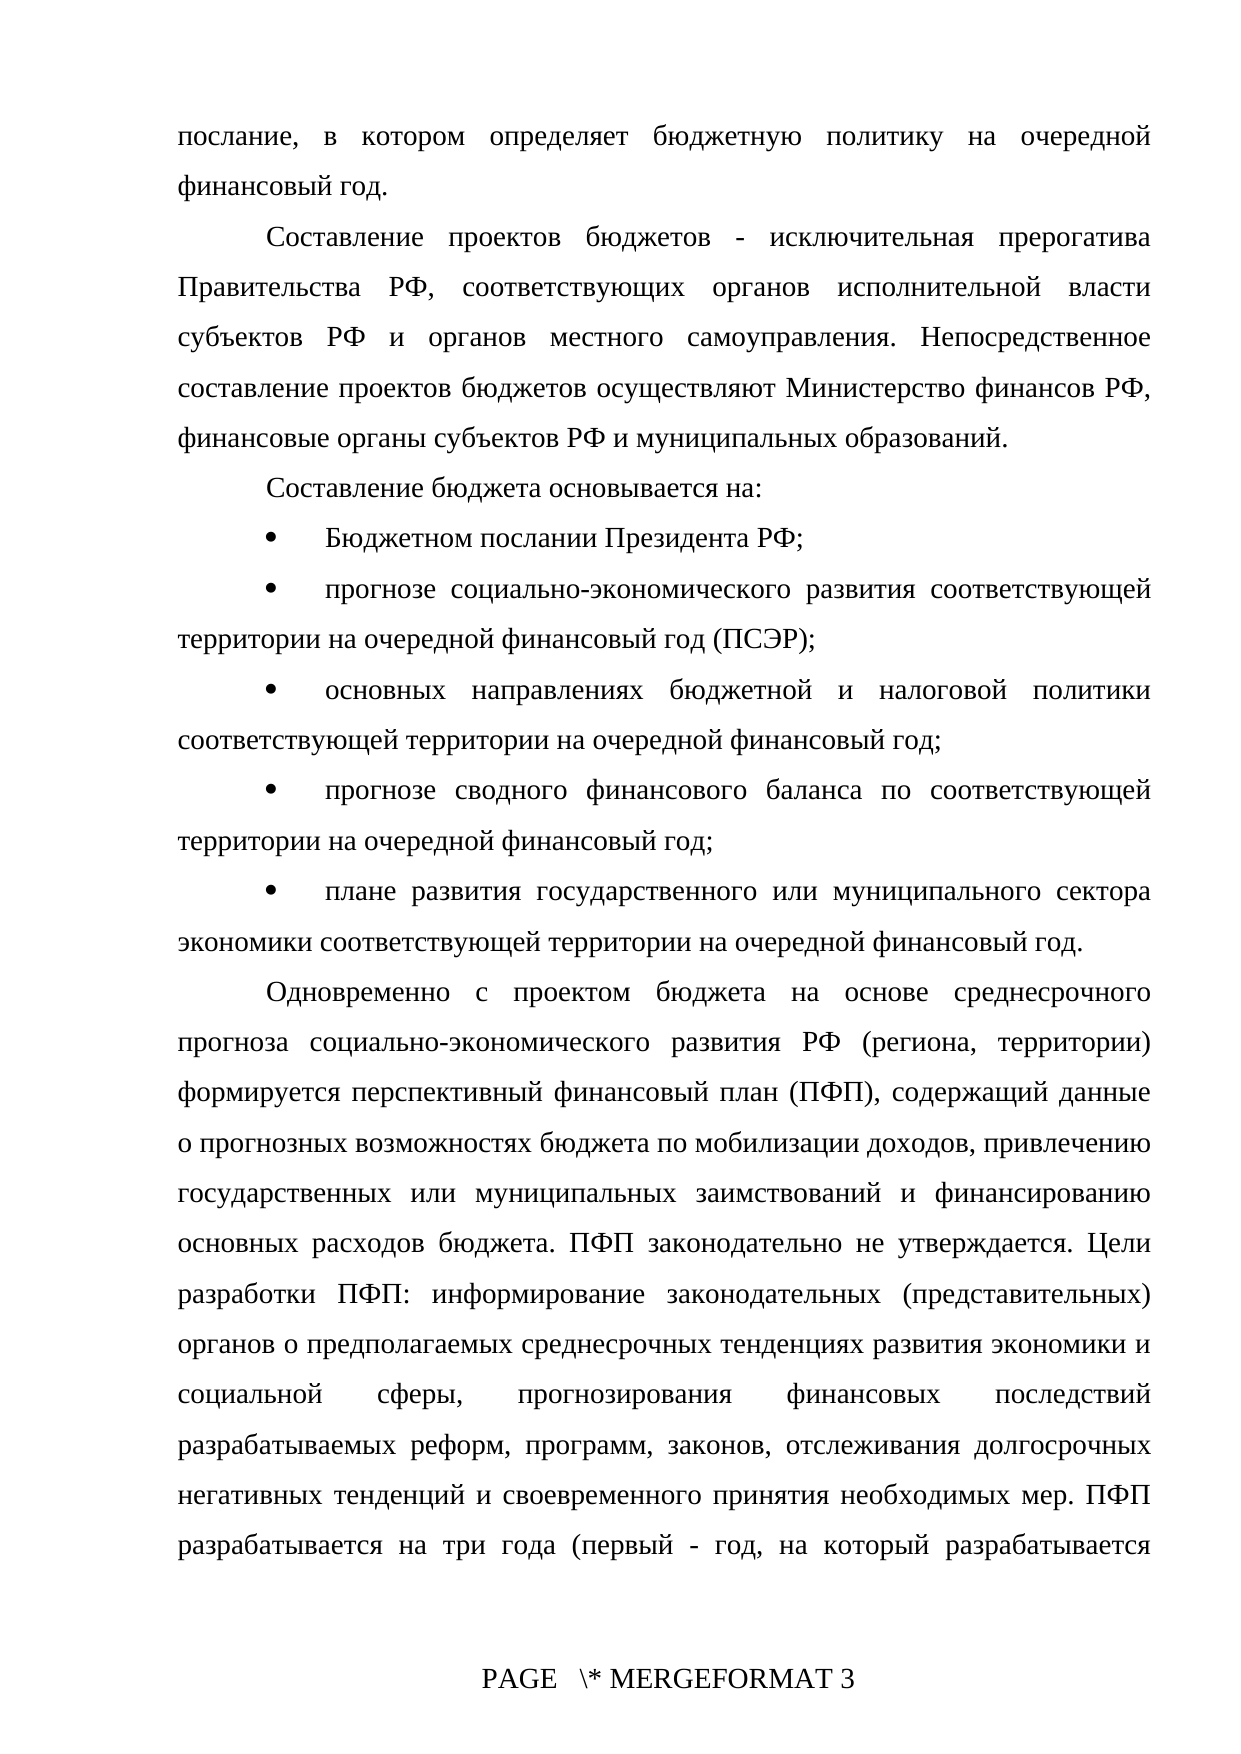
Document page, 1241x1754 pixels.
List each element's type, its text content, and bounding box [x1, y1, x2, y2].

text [177, 974, 1152, 1561]
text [177, 118, 1152, 202]
list плане развития государственного или муниципального сектора экономики соответствующей территории на очередной финансовый год. [177, 873, 1152, 957]
list прогнозе социально-экономического развития соответствующей территории на очередной финансовый год (ПСЭР); [177, 571, 1152, 655]
list основных направлениях бюджетной и налоговой политики соответствующей территории на очередной финансовый год; [177, 672, 1152, 756]
text Составление бюджета основывается на: [177, 470, 1152, 504]
list прогнозе сводного финансового баланса по соответствующей территории на очередной финансовый год; [177, 772, 1152, 856]
list Бюджетном послании Президента РФ; [177, 521, 1152, 554]
text Составление проектов бюджетов - исключительная прерогатива Правительства РФ, соответствующих органов исполнительной власти субъектов РФ и органов местного самоуправления. Непосредственное составление проектов бюджетов осуществляют Министерство финансов РФ, финансовые органы субъектов РФ и муниципальных образований. [177, 219, 1152, 453]
